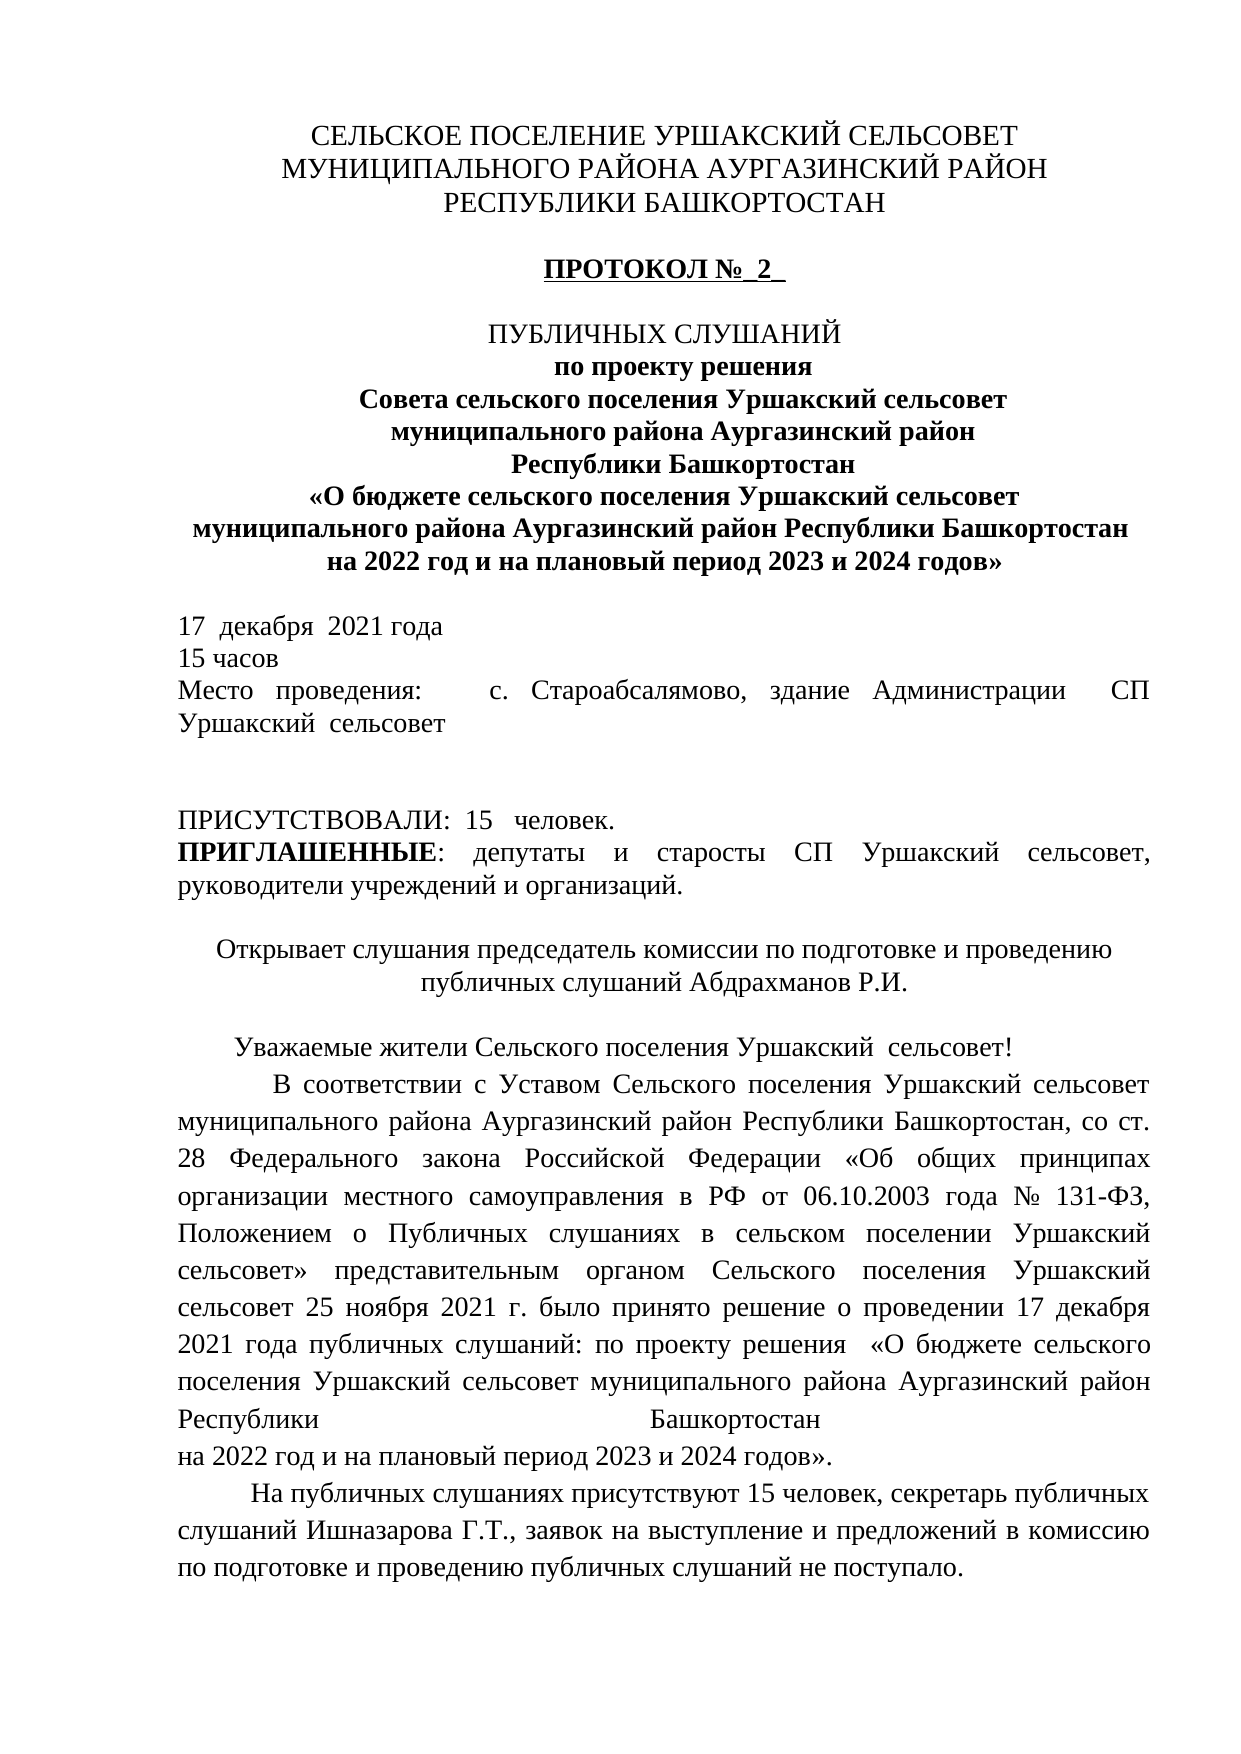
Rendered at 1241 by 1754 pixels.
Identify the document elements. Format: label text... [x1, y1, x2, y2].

text Место проведения: с. Староабсалямово, здание Администрации СП Уршакский сельсовет [177, 673, 1152, 738]
text ПРИСУТСТВОВАЛИ: 15 человек. [177, 803, 1152, 835]
text Уважаемые жители Сельского поселения Уршакский сельсовет! [177, 1030, 1152, 1062]
text В соответствии с Уставом Сельского поселения Уршакский сельсовет муниципального района Аургазинский район Республики Башкортостан, со ст. 28 Федерального закона Российской Федерации «Об общих принципах организации местного самоуправления в РФ от 06.10.2003 года № 131-ФЗ, Положением о Публичных слушаниях в сельском поселении Уршакский сельсовет» представительным органом Сельского поселения Уршакский сельсовет 25 ноября 2021 г. было принято решение о проведении 17 декабря 2021 года публичных слушаний: по проекту решения «О бюджете сельского поселения Уршакский сельсовет муниципального района Аургазинский район Республики Башкортостан на 2022 год и на плановый период 2023 и 2024 годов». [177, 1067, 1152, 1471]
text ПУБЛИЧНЫХ СЛУШАНИЙ [177, 317, 1152, 349]
text муниципального района Аургазинский район [215, 414, 1152, 447]
text Совета сельского поселения Уршакский сельсовет [215, 382, 1152, 414]
text СЕЛЬСКОЕ ПОСЕЛЕНИЕ УРШАКСКИЙ СЕЛЬСОВЕТ МУНИЦИПАЛЬНОГО РАЙОНА АУРГАЗИНСКИЙ РАЙОН [177, 118, 1152, 185]
title «О бюджете сельского поселения Уршакский сельсовет [177, 479, 1152, 511]
text Республики Башкортостан [215, 447, 1152, 479]
title муниципального района Аургазинский район Республики Башкортостан на 2022 год и на плановый период 2023 и 2024 годов» [177, 511, 1152, 576]
text 17 декабря 2021 года [177, 609, 1152, 641]
text РЕСПУБЛИКИ БАШКОРТОСТАН [177, 185, 1152, 219]
text 15 часов [177, 641, 1152, 673]
text На публичных слушаниях присутствуют 15 человек, секретарь публичных слушаний Ишназарова Г.Т., заявок на выступление и предложений в комиссию по подготовке и проведению публичных слушаний не поступало. [177, 1476, 1152, 1583]
text ПРИГЛАШЕННЫЕ: депутаты и старосты СП Уршакский сельсовет, руководители учреждений и организаций. [177, 835, 1152, 900]
text Открывает слушания председатель комиссии по подготовке и проведению публичных слушаний Абдрахманов Р.И. [177, 933, 1152, 997]
text ПРОТОКОЛ №_2_ [177, 252, 1152, 285]
text по проекту решения [215, 349, 1152, 382]
